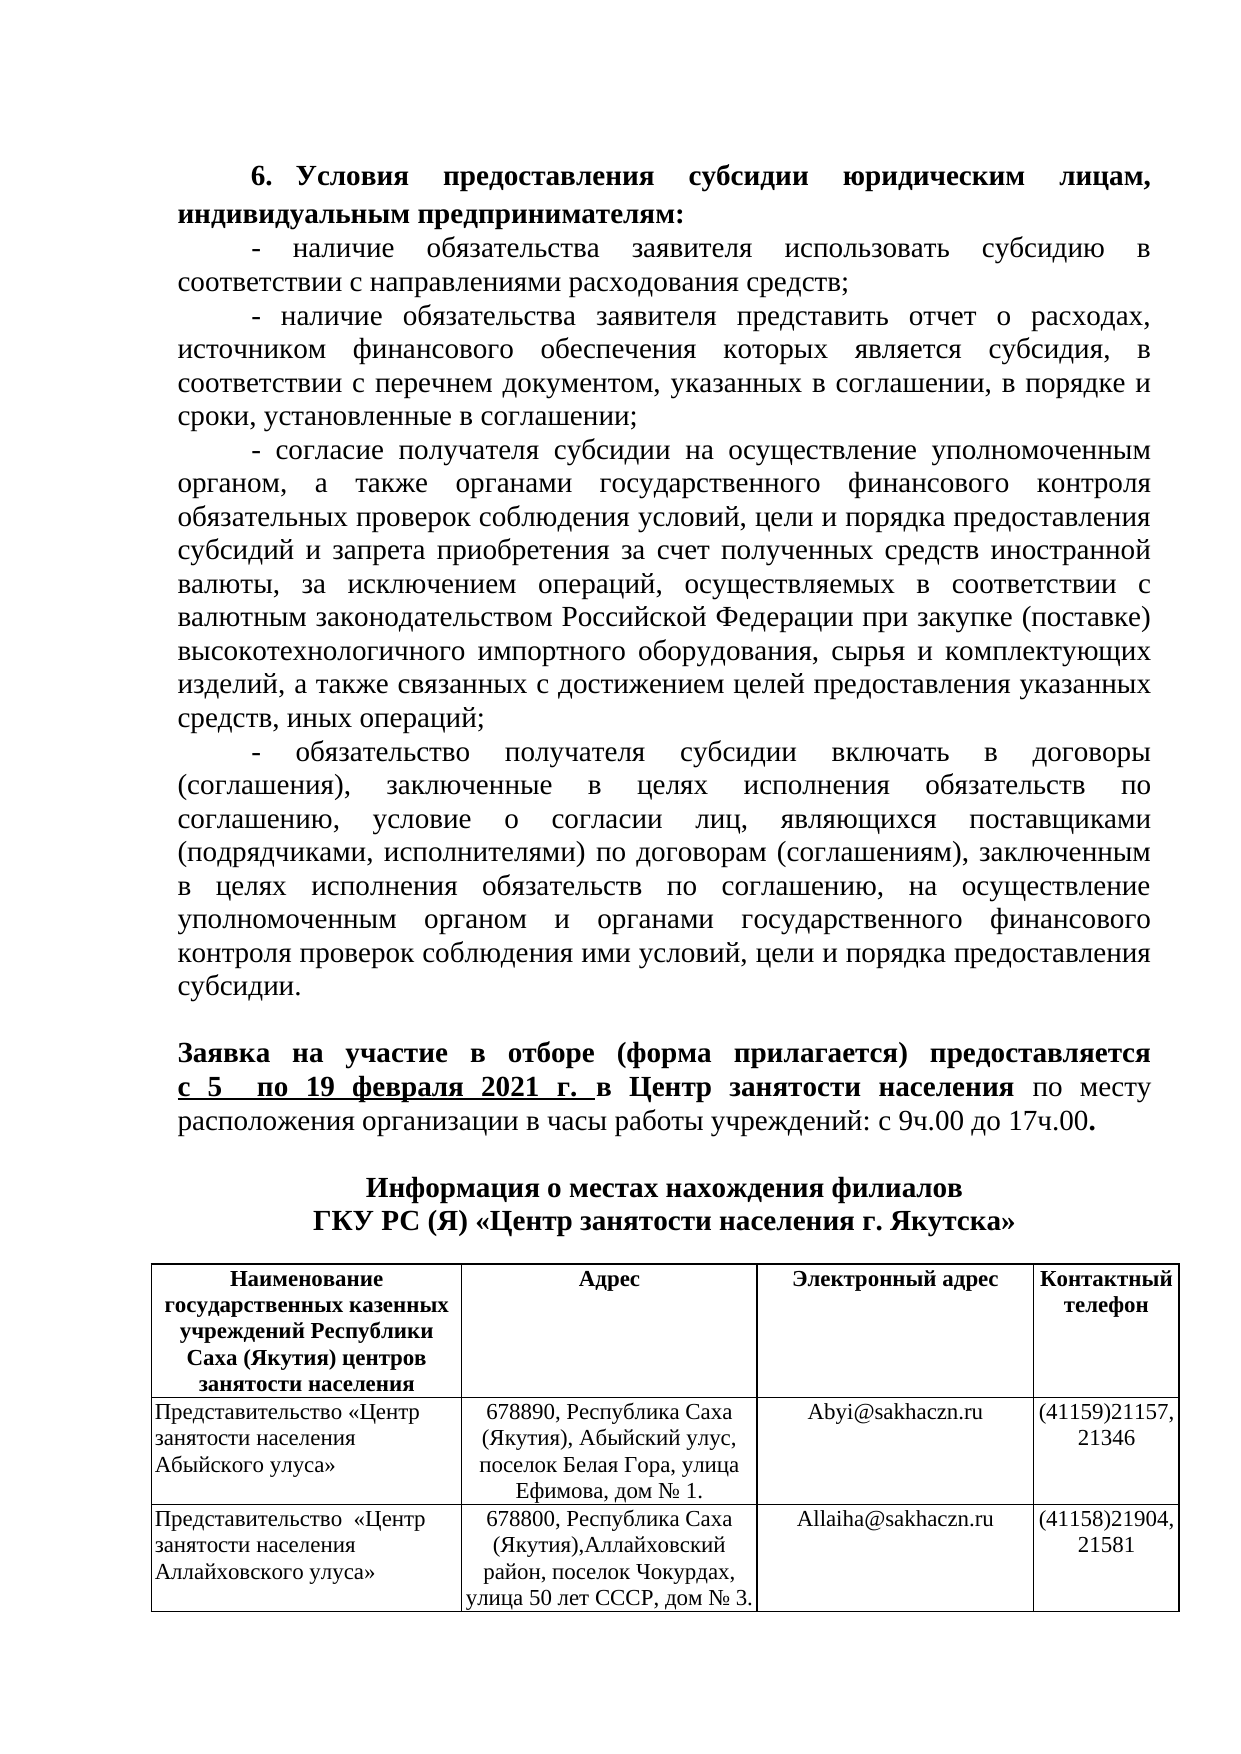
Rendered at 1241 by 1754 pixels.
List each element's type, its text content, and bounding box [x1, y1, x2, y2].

text - наличие обязательства заявителя использовать субсидию в соответствии с направлениями расходования средств; [177, 231, 1152, 298]
table_cell Allaiha@sakhaczn.ru [758, 1505, 1033, 1611]
text - наличие обязательства заявителя представить отчет о расходах, источником финансового обеспечения которых является субсидия, в соответствии с перечнем документом, указанных в соглашении, в порядке и сроки, установленные в соглашении; [177, 298, 1152, 432]
table_cell Abyi@sakhaczn.ru [758, 1398, 1033, 1503]
table_cell 678890, Республика Саха (Якутия), Абыйский улус, поселок Белая Гора, улица Ефимова, дом № 1. [462, 1398, 756, 1503]
table_header Электронный адрес [758, 1265, 1033, 1397]
table_header Контактный телефон [1034, 1265, 1178, 1397]
text Заявка на участие в отборе (форма прилагается) предоставляется с 5 по 19 февраля 2021 г. в Центр занятости населения по месту расположения организации в часы работы учреждений: с 9ч.00 до 17ч.00. [177, 1036, 1152, 1136]
table_cell Представительство «Центр занятости населения Абыйского улуса» [152, 1398, 461, 1503]
table_cell Представительство «Центр занятости населения Аллайховского улуса» [152, 1505, 461, 1611]
table_cell 678800, Республика Саха (Якутия),Аллайховский район, поселок Чокурдах, улица 50 лет СССР, дом № 3. [462, 1505, 756, 1611]
text - обязательство получателя субсидии включать в договоры (соглашения), заключенные в целях исполнения обязательств по соглашению, условие о согласии лиц, являющихся поставщиками (подрядчиками, исполнителями) по договорам (соглашениям), заключенным в целях исполнения обязательств по соглашению, на осуществление уполномоченным органом и органами государственного финансового контроля проверок соблюдения ими условий, цели и порядка предоставления субсидии. [177, 734, 1152, 1002]
table_header Адрес [462, 1265, 756, 1397]
table_cell (41158)21904, 21581 [1034, 1505, 1178, 1611]
text ГКУ РС (Я) «Центр занятости населения г. Якутска» [177, 1203, 1152, 1237]
text Информация о местах нахождения филиалов [177, 1170, 1152, 1203]
table_cell (41159)21157, 21346 [1034, 1398, 1178, 1503]
list Условия предоставления субсидии юридическим лицам, индивидуальным предпринимателям: [177, 156, 1152, 231]
text - согласие получателя субсидии на осуществление уполномоченным органом, а также органами государственного финансового контроля обязательных проверок соблюдения условий, цели и порядка предоставления субсидий и запрета приобретения за счет полученных средств иностранной валюты, за исключением операций, осуществляемых в соответствии с валютным законодательством Российской Федерации при закупке (поставке) высокотехнологичного импортного оборудования, сырья и комплектующих изделий, а также связанных с достижением целей предоставления указанных средств, иных операций; [177, 432, 1152, 734]
table_header Наименование государственных казенных учреждений Республики Саха (Якутия) центров занятости населения [152, 1265, 461, 1397]
